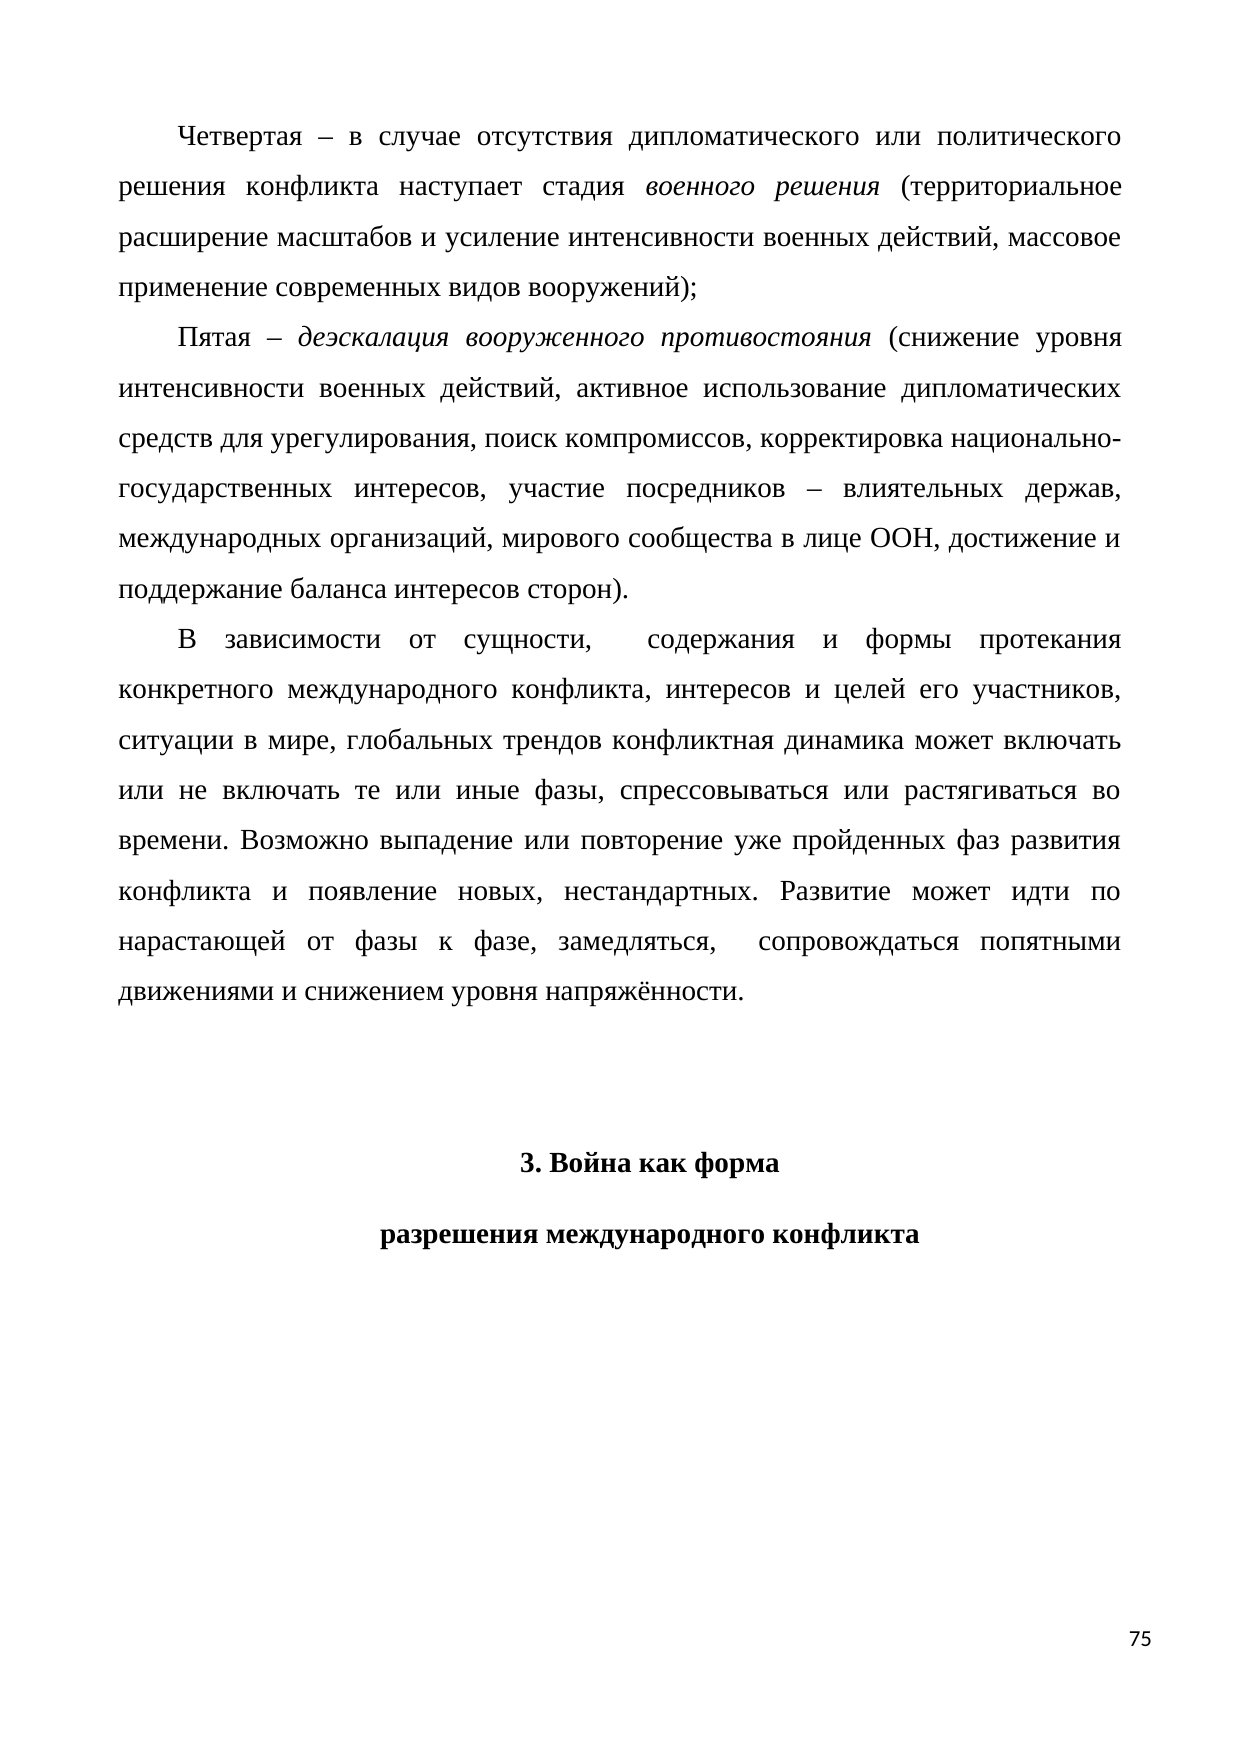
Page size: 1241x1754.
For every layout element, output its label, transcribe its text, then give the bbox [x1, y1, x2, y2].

text Пятая – деэскалация вооруженного противостояния (снижение уровня интенсивности военных действий, активное использование дипломатических средств для урегулирования, поиск компромиссов, корректировка национально-государственных интересов, участие посредников – влиятельных держав, международных организаций, мирового сообщества в лице ООН, достижение и поддержание баланса интересов сторон). [118, 319, 1122, 604]
text В зависимости от сущности, содержания и формы протекания конкретного международного конфликта, интересов и целей его участников, ситуации в мире, глобальных трендов конфликтная динамика может включать или не включать те или иные фазы, спрессовываться или растягиваться во времени. Возможно выпадение или повторение уже пройденных фаз развития конфликта и появление новых, нестандартных. Развитие может идти по нарастающей от фазы к фазе, замедляться, сопровождаться попятными движениями и снижением уровня напряжённости. [118, 621, 1122, 1007]
subtitle 3. Война как форма [118, 1145, 1122, 1179]
text Четвертая – в случае отсутствия дипломатического или политического решения конфликта наступает стадия военного решения (территориальное расширение масштабов и усиление интенсивности военных действий, массовое применение современных видов вооружений); [118, 118, 1122, 303]
subtitle разрешения международного конфликта [118, 1216, 1122, 1250]
